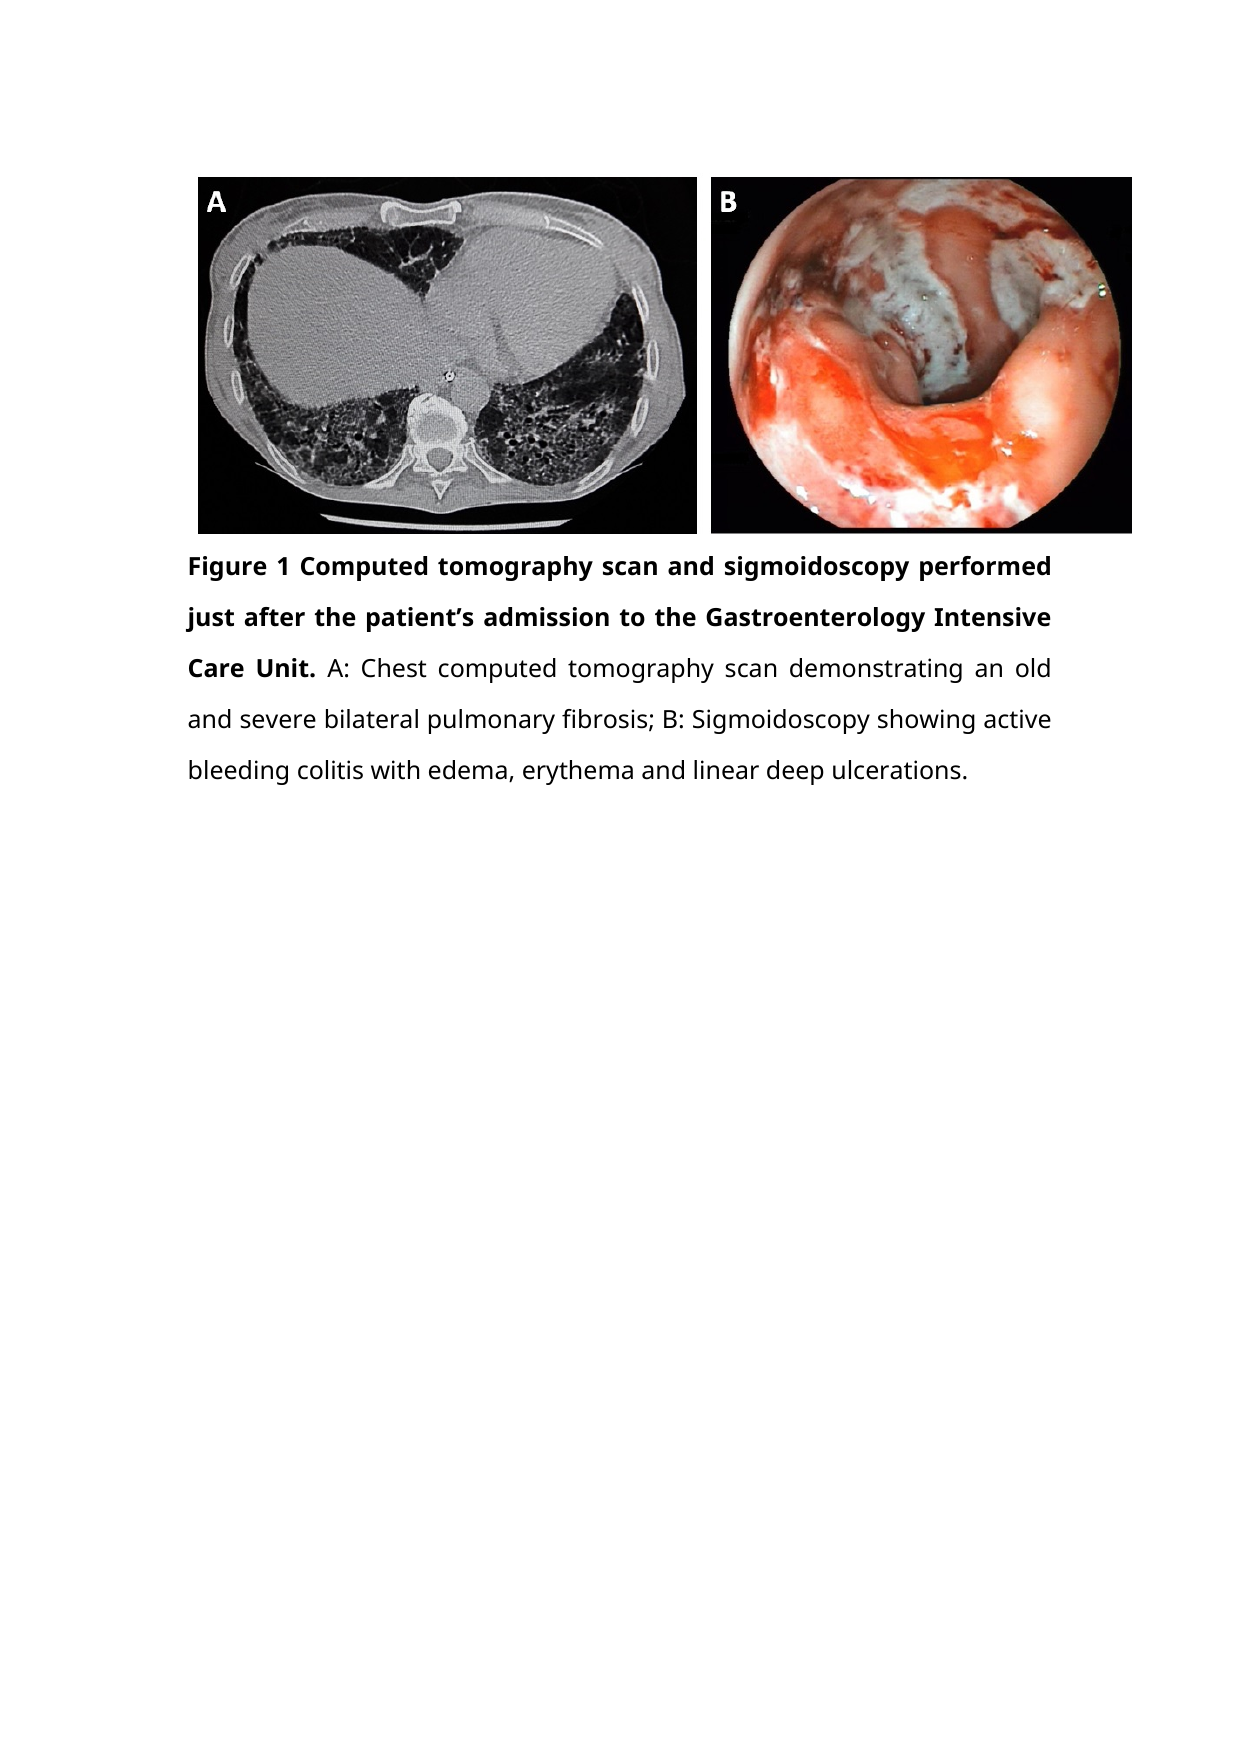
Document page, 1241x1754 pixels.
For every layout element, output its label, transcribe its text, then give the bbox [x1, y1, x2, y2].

picture [187, 172, 1132, 534]
text Figure 1 Computed tomography scan and sigmoidoscopy performed just after the patient’s admission to the Gastroenterology Intensive Care Unit. A: Chest computed tomography scan demonstrating an old and severe bilateral pulmonary fibrosis; B: Sigmoidoscopy showing active bleeding colitis with edema, erythema and linear deep ulcerations. [187, 548, 1053, 786]
